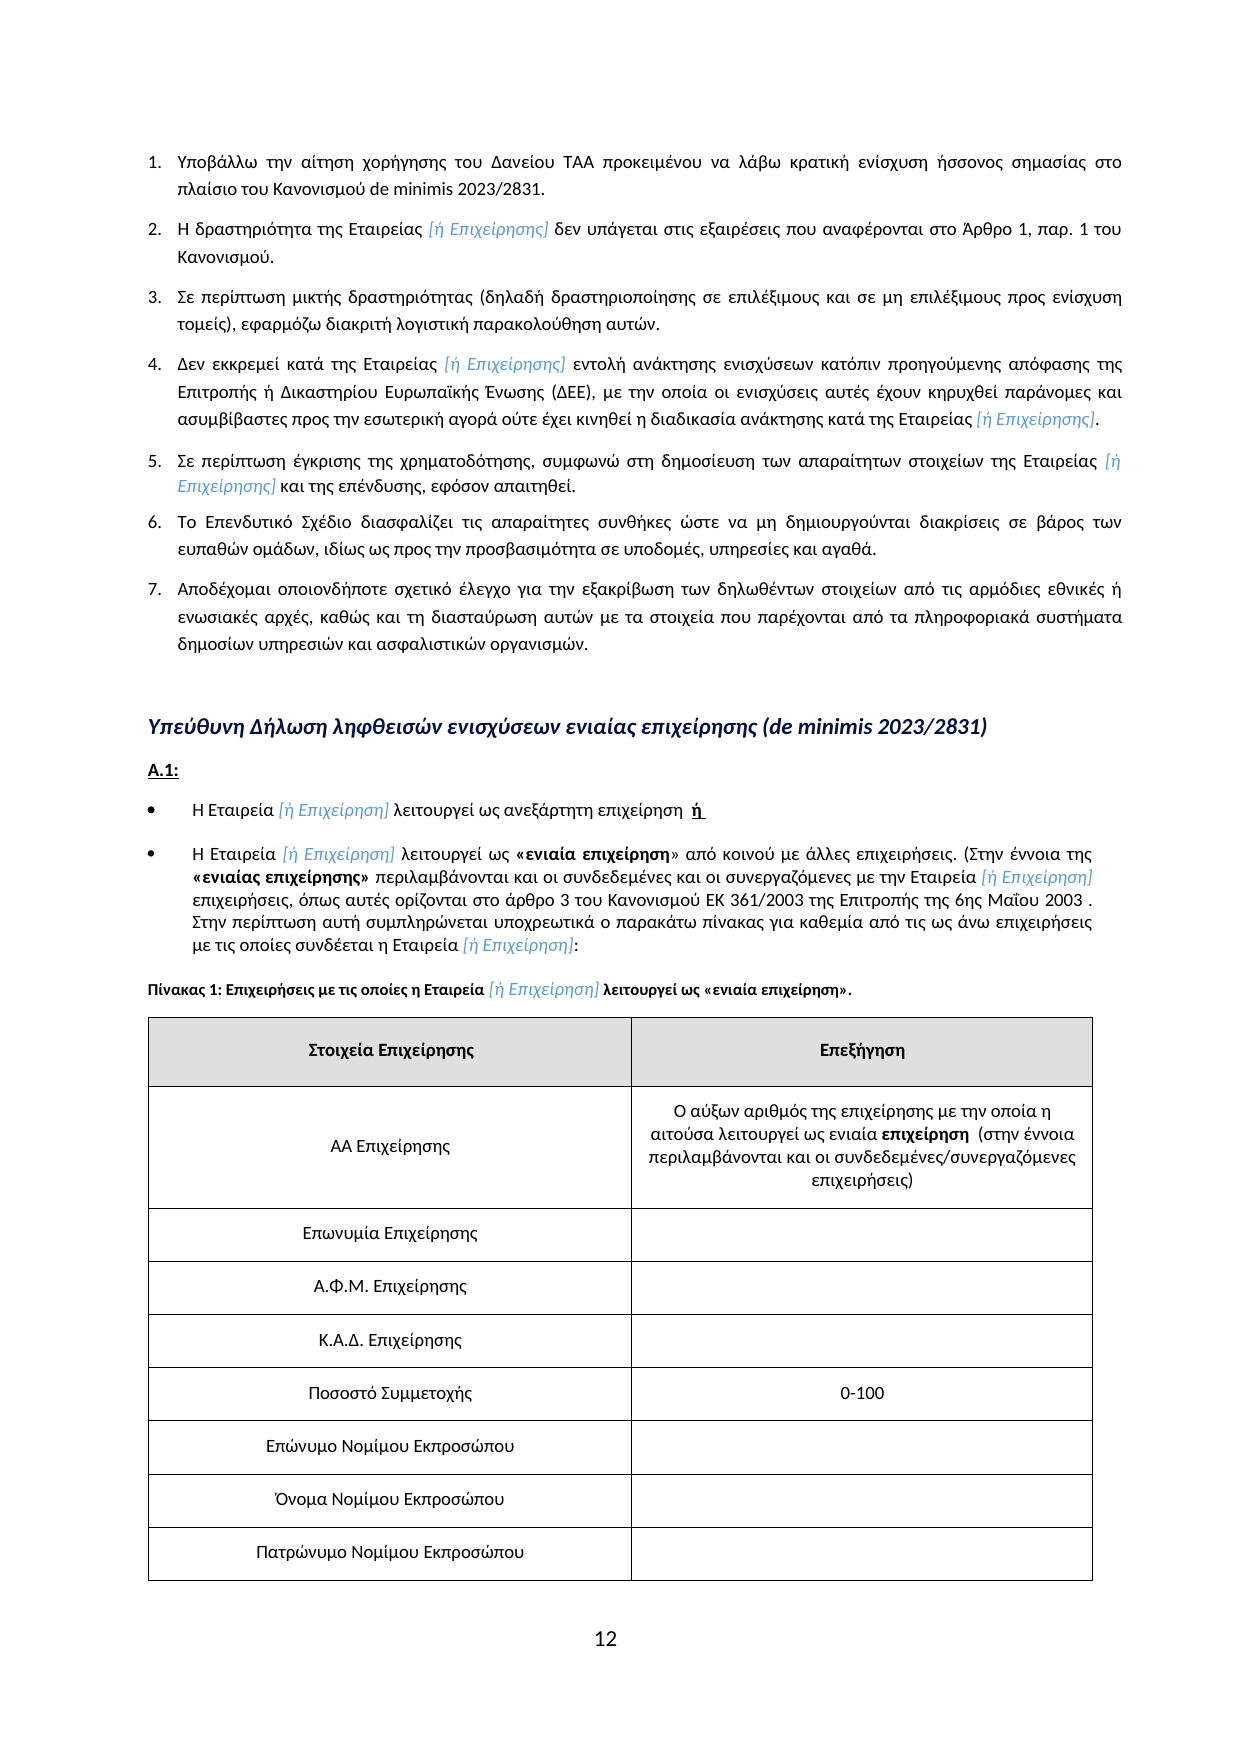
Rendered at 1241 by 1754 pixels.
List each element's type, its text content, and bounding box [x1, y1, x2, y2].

table_cell [632, 1262, 1092, 1314]
table_cell Επώνυμο Νομίμου Εκπροσώπου [149, 1421, 631, 1473]
list Σε περίπτωση μικτής δραστηριότητας (δηλαδή δραστηριοποίησης σε επιλέξιμους και σε μη επιλέξιμους προς ενίσχυση τομείς), εφαρμόζω διακριτή λογιστική παρακολούθηση αυτών. [148, 285, 1122, 335]
table_cell Επωνυμία Επιχείρησης [149, 1209, 631, 1261]
list Η Εταιρεία [ή Επιχείρηση] λειτουργεί ως «ενιαία επιχείρηση» από κοινού με άλλες επιχειρήσεις. (Στην έννοια της «ενιαίας επιχείρησης» περιλαμβάνονται και οι συνδεδεμένες και οι συνεργαζόμενες με την Εταιρεία [ή Επιχείρηση] επιχειρήσεις, όπως αυτές ορίζονται στο άρθρο 3 του Κανονισμού ΕΚ 361/2003 της Επιτροπής της 6ης Μαΐου 2003 . Στην περίπτωση αυτή συμπληρώνεται υποχρεωτικά ο παρακάτω πίνακας για καθεμία από τις ως άνω επιχειρήσεις με τις οποίες συνδέεται η Εταιρεία [ή Επιχείρηση]: [148, 842, 1093, 956]
table_cell ΑΑ Επιχείρησης [149, 1087, 631, 1208]
list Η δραστηριότητα της Εταιρείας [ή Επιχείρησης] δεν υπάγεται στις εξαιρέσεις που αναφέρονται στο Άρθρο 1, παρ. 1 του Κανονισμού. [148, 217, 1122, 268]
list Σε περίπτωση έγκρισης της χρηματοδότησης, συμφωνώ στη δημοσίευση των απαραίτητων στοιχείων της Εταιρείας [ή Επιχείρησης] και της επένδυσης, εφόσον απαιτηθεί. [148, 447, 1122, 497]
table_cell [632, 1209, 1092, 1261]
table_header Επεξήγηση [632, 1018, 1092, 1086]
list Το Επενδυτικό Σχέδιο διασφαλίζει τις απαραίτητες συνθήκες ώστε να μη δημιουργούνται διακρίσεις σε βάρος των ευπαθών ομάδων, ιδίως ως προς την προσβασιμότητα σε υποδομές, υπηρεσίες και αγαθά. [148, 510, 1122, 560]
table_cell 0-100 [632, 1368, 1092, 1420]
table_cell Ποσοστό Συμμετοχής [149, 1368, 631, 1420]
list Δεν εκκρεμεί κατά της Εταιρείας [ή Επιχείρησης] εντολή ανάκτησης ενισχύσεων κατόπιν προηγούμενης απόφασης της Επιτροπής ή Δικαστηρίου Ευρωπαϊκής Ένωσης (ΔΕΕ), με την οποία οι ενισχύσεις αυτές έχουν κηρυχθεί παράνομες και ασυμβίβαστες προς την εσωτερική αγορά ούτε έχει κινηθεί η διαδικασία ανάκτησης κατά της Εταιρείας [ή Επιχείρησης]. [148, 352, 1122, 430]
list Η Εταιρεία [ή Επιχείρηση] λειτουργεί ως ανεξάρτητη επιχείρηση ή [148, 798, 1093, 821]
table_cell Α.Φ.Μ. Επιχείρησης [149, 1262, 631, 1314]
text Α.1: [148, 758, 1063, 781]
list Αποδέχομαι οποιονδήποτε σχετικό έλεγχο για την εξακρίβωση των δηλωθέντων στοιχείων από τις αρμόδιες εθνικές ή ενωσιακές αρχές, καθώς και τη διασταύρωση αυτών με τα στοιχεία που παρέχονται από τα πληροφοριακά συστήματα δημοσίων υπηρεσιών και ασφαλιστικών οργανισμών. [148, 577, 1122, 655]
table_cell [632, 1528, 1092, 1580]
table_cell [632, 1421, 1092, 1473]
list Υποβάλλω την αίτηση χορήγησης του Δανείου ΤΑΑ προκειμένου να λάβω κρατική ενίσχυση ήσσονος σημασίας στο πλαίσιο του Κανονισμού de minimis 2023/2831. [148, 150, 1122, 200]
table_cell [632, 1315, 1092, 1367]
text Πίνακας 1: Επιχειρήσεις με τις οποίες η Εταιρεία [ή Επιχείρηση] λειτουργεί ως «ενιαία επιχείρηση». [148, 977, 1093, 1000]
table_cell [632, 1475, 1092, 1527]
table_cell Πατρώνυμο Νομίμου Εκπροσώπου [149, 1528, 631, 1580]
text Υπεύθυνη Δήλωση ληφθεισών ενισχύσεων ενιαίας επιχείρησης (de minimis 2023/2831) [148, 712, 1122, 741]
table_cell Όνομα Νομίμου Εκπροσώπου [149, 1475, 631, 1527]
table_cell Ο αύξων αριθμός της επιχείρησης με την οποία η αιτούσα λειτουργεί ως ενιαία επιχείρηση (στην έννοια περιλαμβάνονται και οι συνδεδεμένες/συνεργαζόμενες επιχειρήσεις) [632, 1087, 1092, 1208]
table_cell Κ.Α.Δ. Επιχείρησης [149, 1315, 631, 1367]
table_header Στοιχεία Επιχείρησης [149, 1018, 631, 1086]
